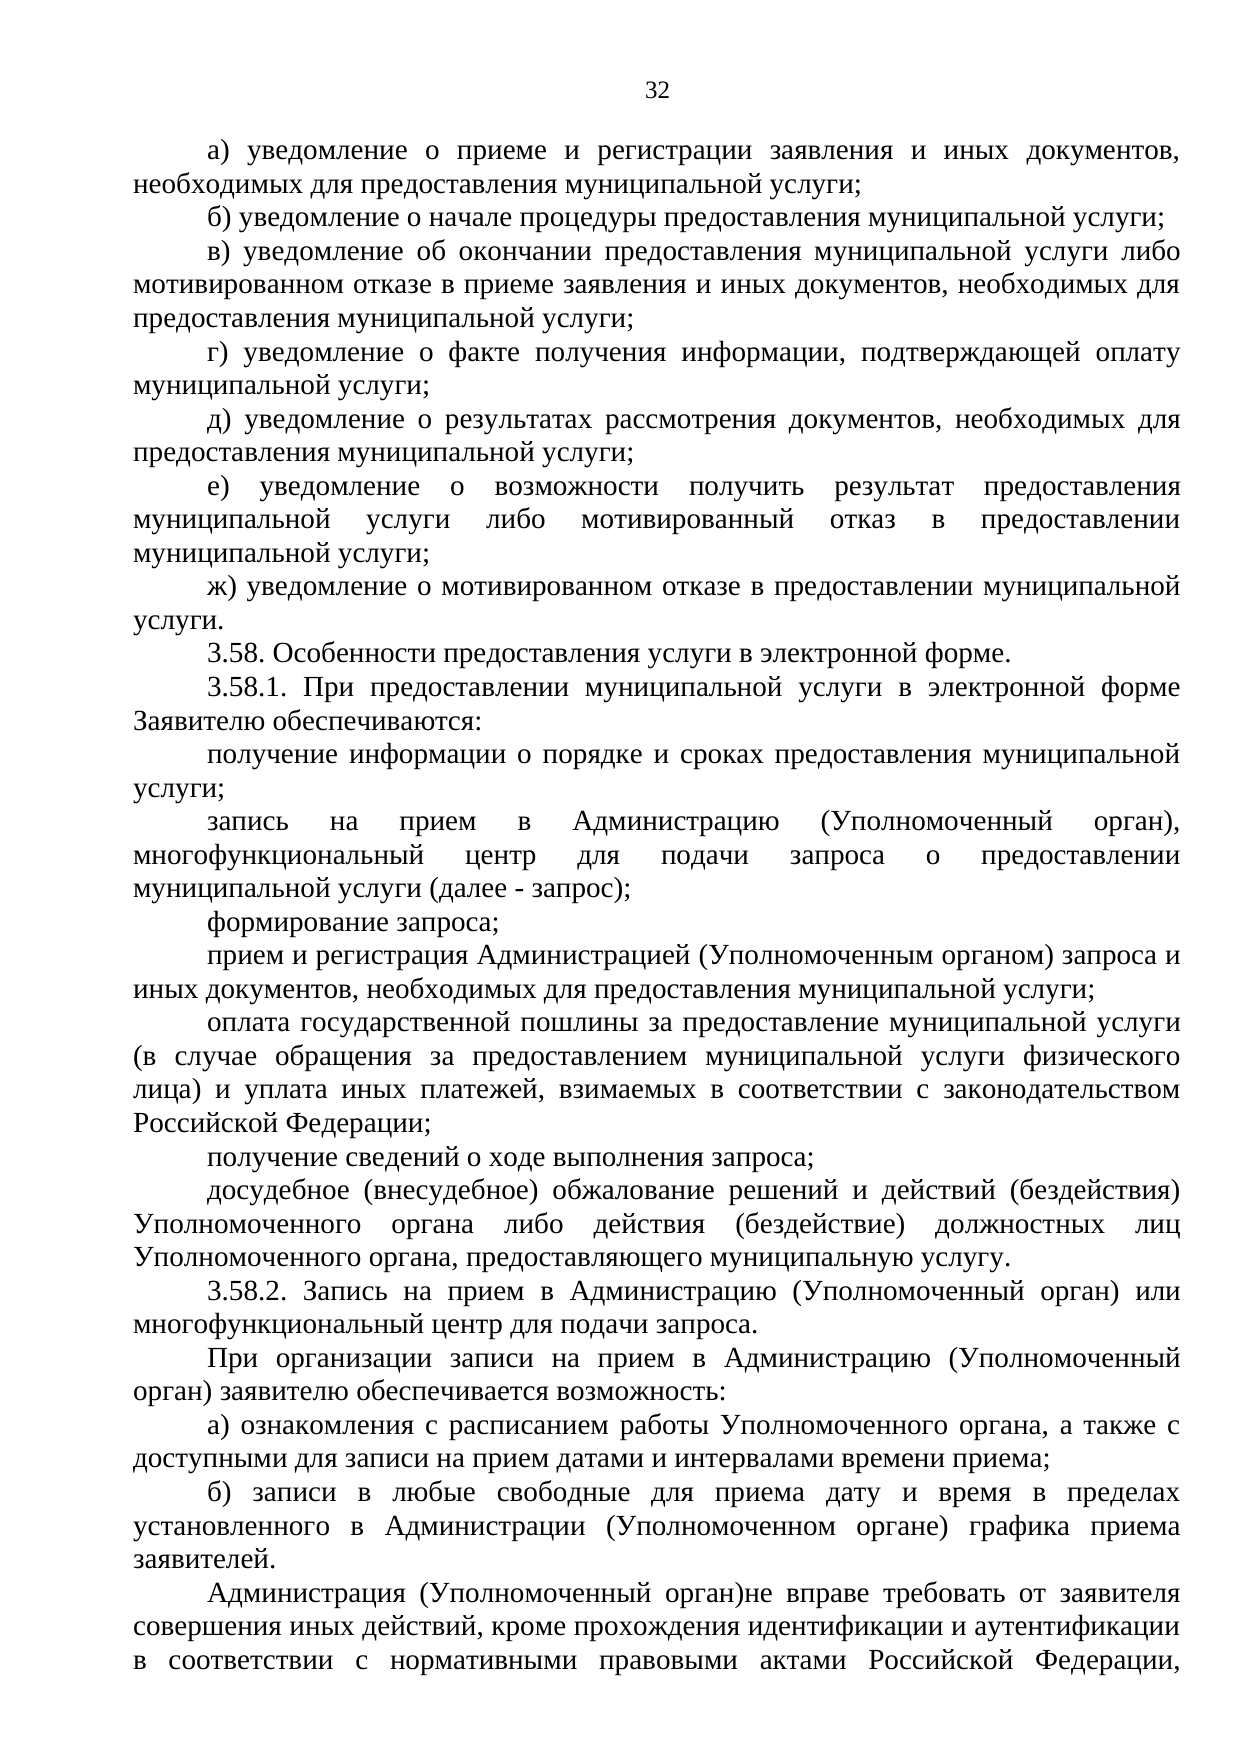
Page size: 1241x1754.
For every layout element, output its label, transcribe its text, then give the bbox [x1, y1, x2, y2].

text б) записи в любые свободные для приема дату и время в пределах установленного в Администрации (Уполномоченном органе) графика приема заявителей. [133, 1474, 1181, 1575]
text оплата государственной пошлины за предоставление муниципальной услуги (в случае обращения за предоставлением муниципальной услуги физического лица) и уплата иных платежей, взимаемых в соответствии с законодательством Российской Федерации; [133, 1004, 1181, 1139]
text б) уведомление о начале процедуры предоставления муниципальной услуги; [133, 199, 1181, 233]
text 3.58.1. При предоставлении муниципальной услуги в электронной форме Заявителю обеспечиваются: [133, 669, 1181, 736]
text 3.58. Особенности предоставления услуги в электронной форме. [133, 636, 1181, 669]
text прием и регистрация Администрацией (Уполномоченным органом) запроса и иных документов, необходимых для предоставления муниципальной услуги; [133, 937, 1181, 1004]
text в) уведомление об окончании предоставления муниципальной услуги либо мотивированном отказе в приеме заявления и иных документов, необходимых для предоставления муниципальной услуги; [133, 233, 1181, 334]
text е) уведомление о возможности получить результат предоставления муниципальной услуги либо мотивированный отказ в предоставлении муниципальной услуги; [133, 468, 1181, 568]
text запись на прием в Администрацию (Уполномоченный орган), многофункциональный центр для подачи запроса о предоставлении муниципальной услуги (далее - запрос); [133, 803, 1181, 904]
text а) ознакомления с расписанием работы Уполномоченного органа, а также с доступными для записи на прием датами и интервалами времени приема; [133, 1407, 1181, 1474]
text формирование запроса; [133, 904, 1181, 937]
text д) уведомление о результатах рассмотрения документов, необходимых для предоставления муниципальной услуги; [133, 401, 1181, 468]
text получение сведений о ходе выполнения запроса; [133, 1139, 1181, 1172]
text 3.58.2. Запись на прием в Администрацию (Уполномоченный орган) или многофункциональный центр для подачи запроса. [133, 1273, 1181, 1340]
text ж) уведомление о мотивированном отказе в предоставлении муниципальной услуги. [133, 568, 1181, 636]
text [133, 1575, 1181, 1675]
text а) уведомление о приеме и регистрации заявления и иных документов, необходимых для предоставления муниципальной услуги; [133, 132, 1181, 199]
text г) уведомление о факте получения информации, подтверждающей оплату муниципальной услуги; [133, 334, 1181, 401]
text получение информации о порядке и сроках предоставления муниципальной услуги; [133, 736, 1181, 803]
text При организации записи на прием в Администрацию (Уполномоченный орган) заявителю обеспечивается возможность: [133, 1340, 1181, 1407]
text досудебное (внесудебное) обжалование решений и действий (бездействия) Уполномоченного органа либо действия (бездействие) должностных лиц Уполномоченного органа, предоставляющего муниципальную услугу. [133, 1172, 1181, 1273]
